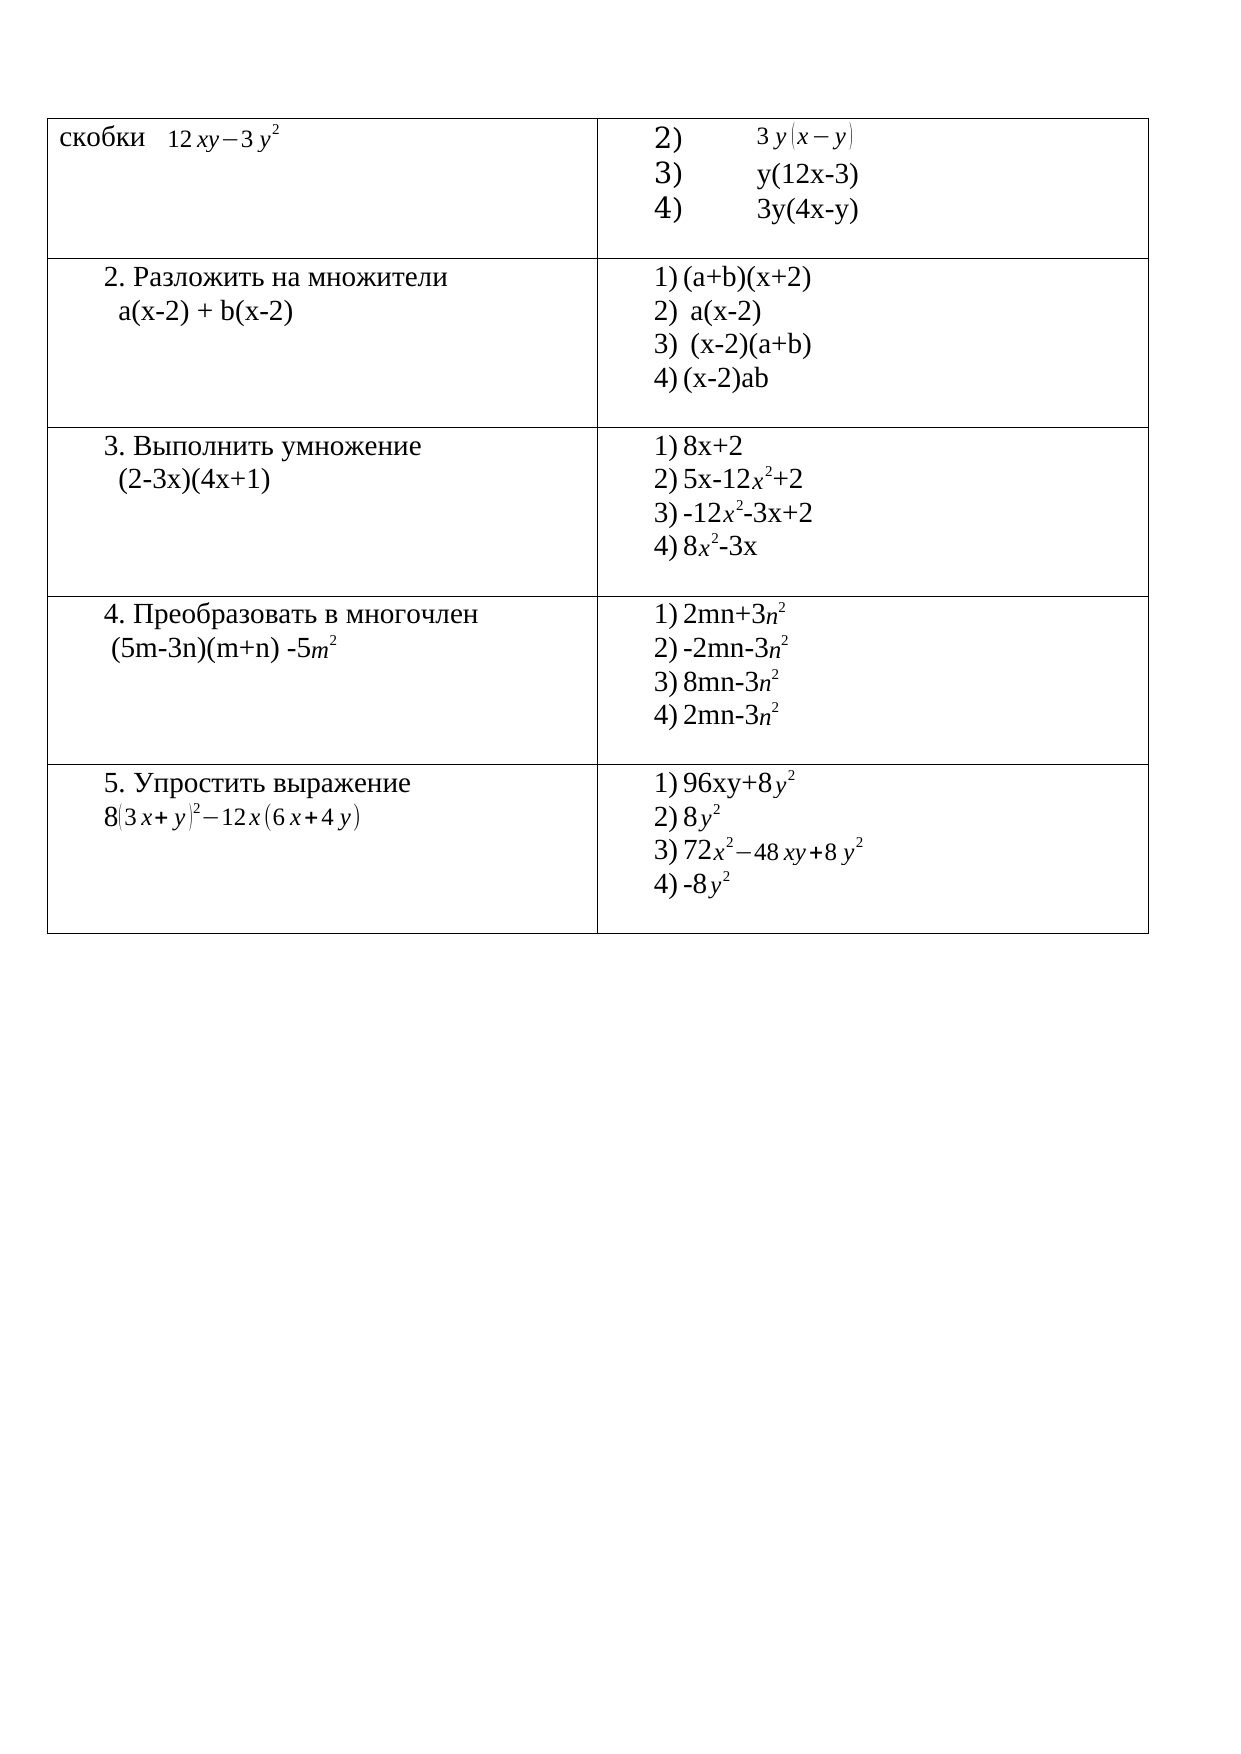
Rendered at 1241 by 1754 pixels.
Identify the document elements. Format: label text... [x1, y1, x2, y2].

table_cell Упростить выражение 8 [48, 765, 597, 933]
table_header у(12х-3) 3у(4х-у) [598, 119, 1148, 258]
table_cell 8x+2 5x-12+2 -12-3x+2 8-3x [598, 428, 1148, 596]
table_cell Преобразовать в многочлен (5m-3n)(m+n) -5 [48, 597, 597, 764]
table_cell 2mn+3 -2mn-3 8mn-3 2mn-3 [598, 597, 1148, 764]
table_cell (a+b)(x+2) a(x-2) (x-2)(a+b) (x-2)ab [598, 259, 1148, 427]
table_cell Разложить на множители a(х-2) + b(x-2) [48, 259, 597, 427]
table_cell Выполнить умножение (2-3x)(4x+1) [48, 428, 597, 596]
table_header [48, 119, 597, 258]
table_cell 96ху+8 8 72 -8 [598, 765, 1148, 933]
